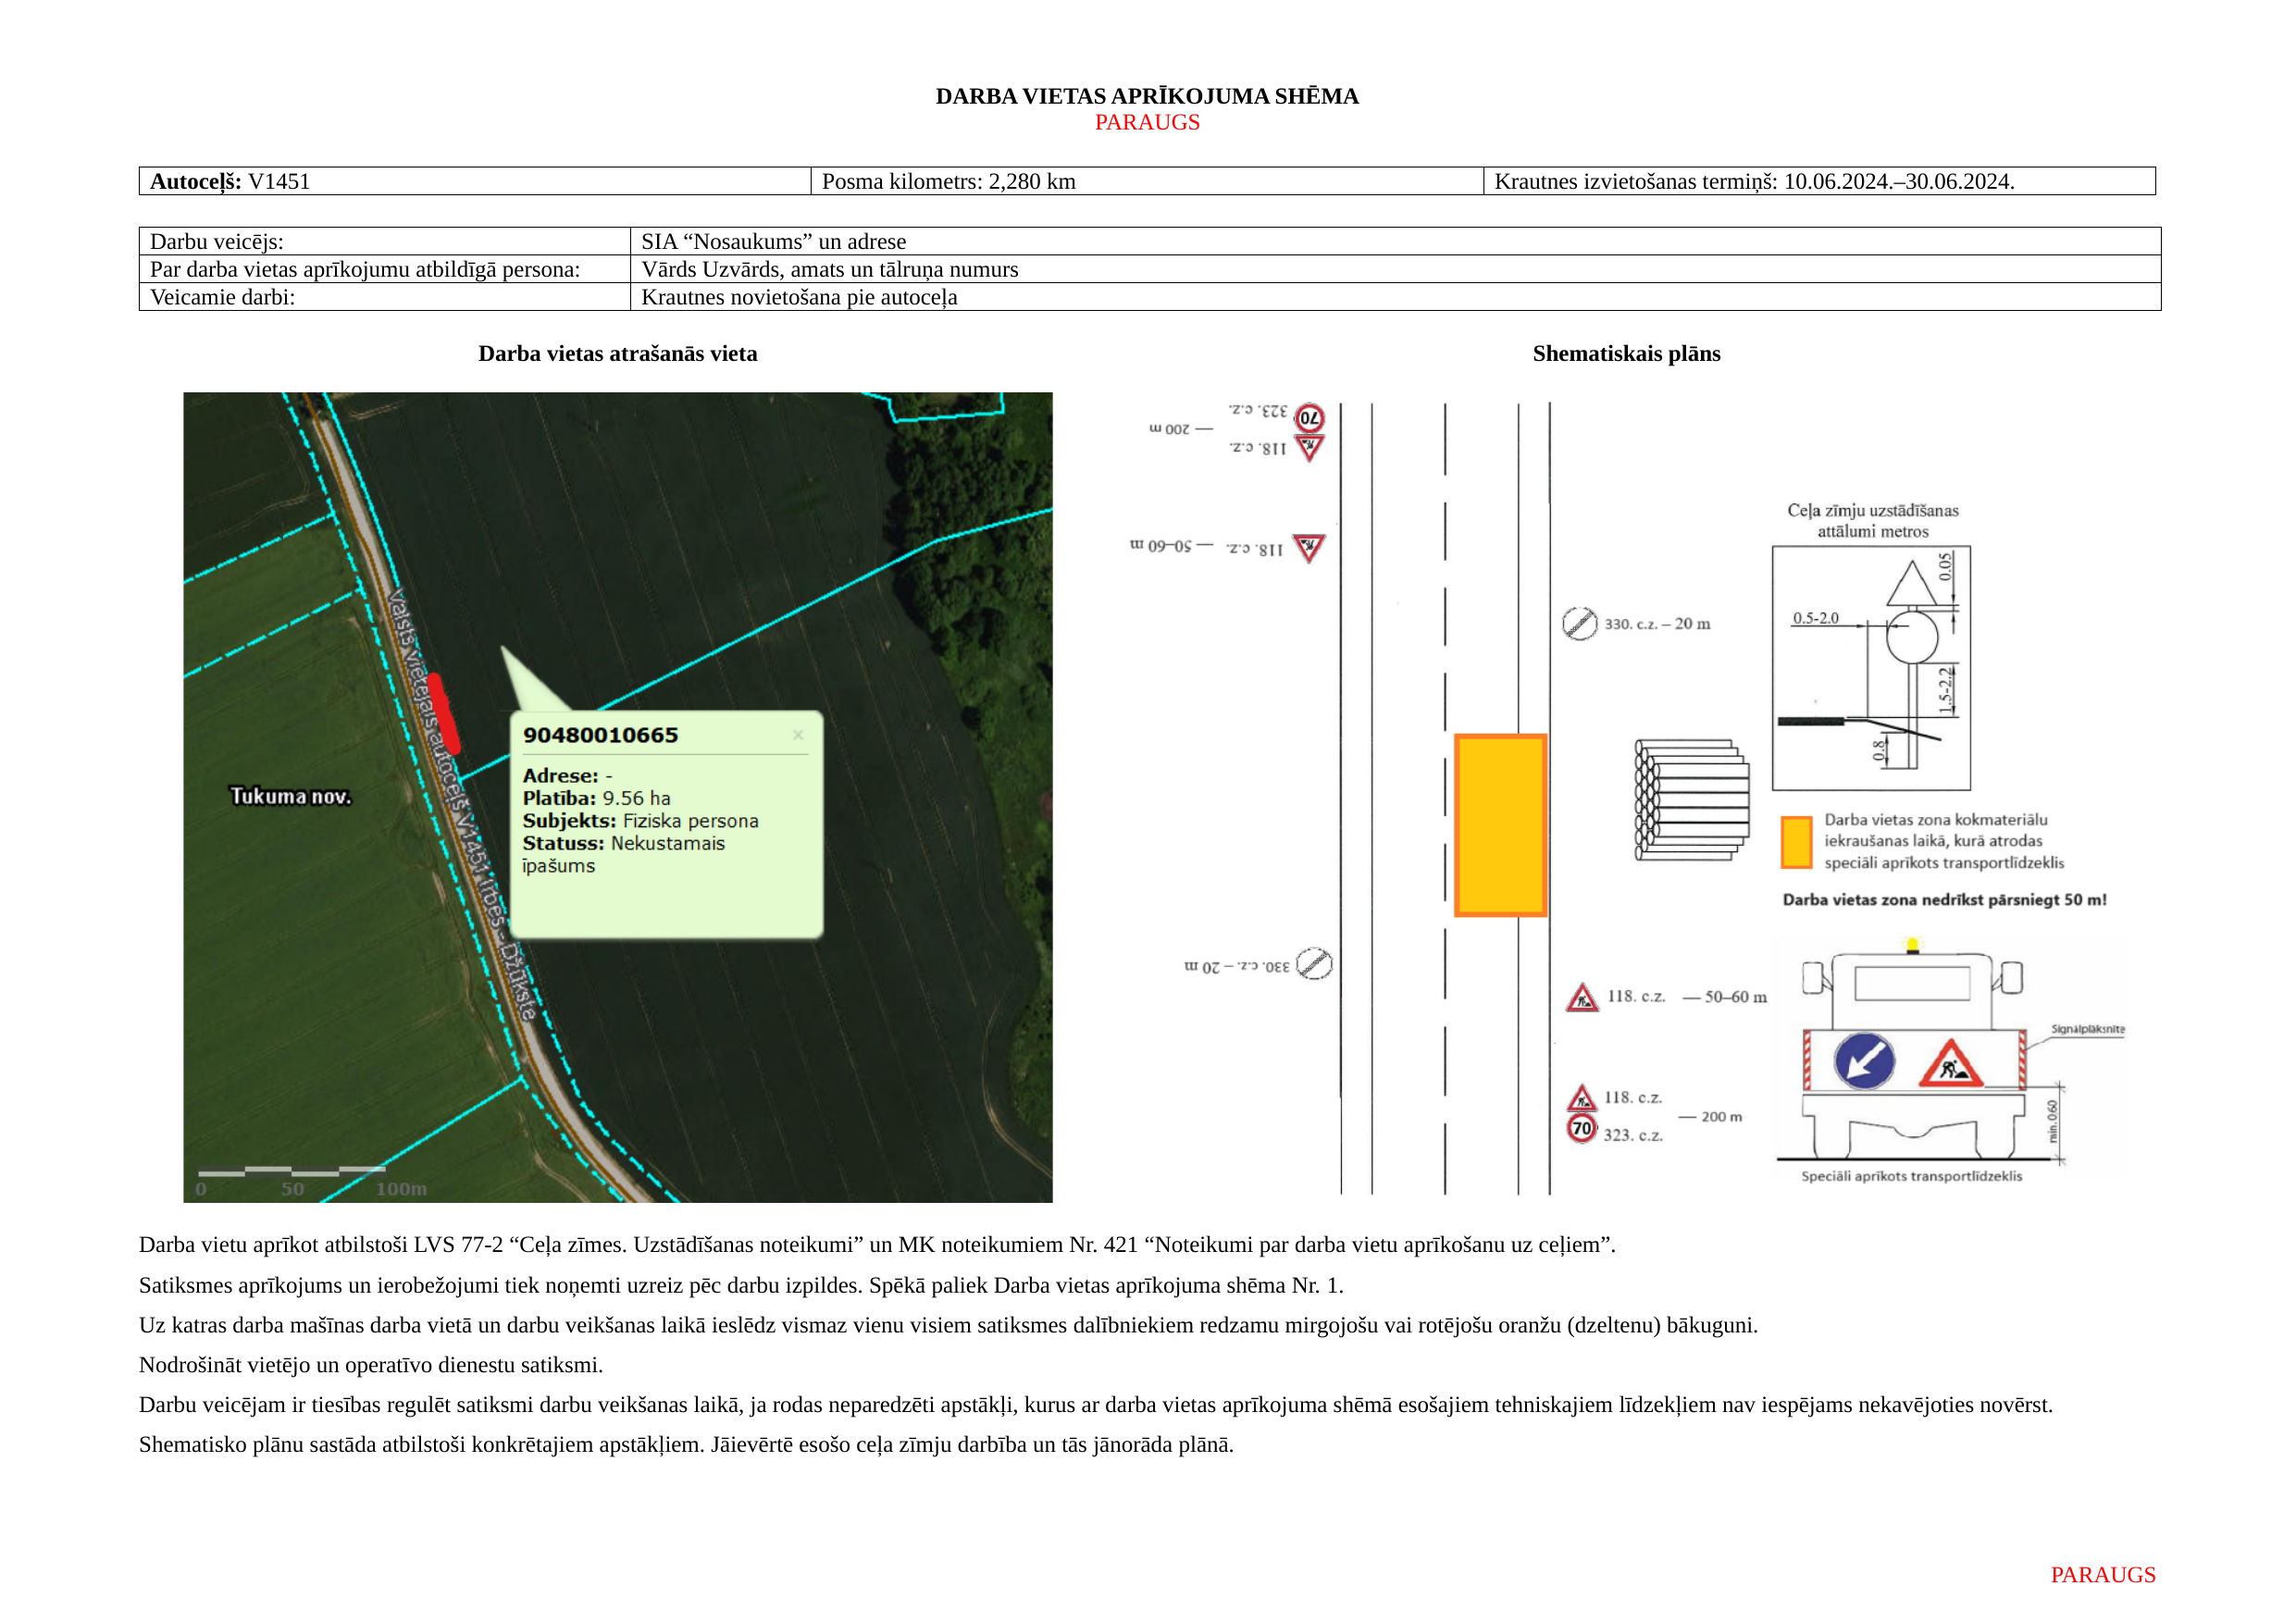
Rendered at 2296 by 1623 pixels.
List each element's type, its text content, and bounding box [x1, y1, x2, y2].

table_cell Vārds Uzvārds, amats un tālruņa numurs [631, 255, 2161, 282]
table_header Krautnes izvietošanas termiņš: 10.06.2024.–30.06.2024. [1484, 167, 2155, 194]
text PARAUGS [139, 108, 2156, 135]
table_header Darbu veicējs: [140, 228, 630, 254]
table_header SIA “Nosaukums” un adrese [631, 228, 2161, 254]
table_header Posma kilometrs: 2,280 km [812, 167, 1483, 194]
table_cell Veicamie darbi: [140, 283, 630, 309]
text Darbu veicējam ir tiesības regulēt satiksmi darbu veikšanas laikā, ja rodas neparedzēti apstākļi, kurus ar darba vietas aprīkojuma shēmā esošajiem tehniskajiem līdzekļiem nav iespējams nekavējoties novērst. [139, 1391, 2156, 1418]
picture [183, 392, 1053, 1203]
table_cell Par darba vietas aprīkojumu atbildīgā persona: [140, 255, 630, 282]
text Darba vietu aprīkot atbilstoši LVS 77-2 “Ceļa zīmes. Uzstādīšanas noteikumi” un MK noteikumiem Nr. 421 “Noteikumi par darba vietu aprīkošanu uz ceļiem”. [139, 1232, 2156, 1258]
table_cell [139, 392, 1098, 1232]
text Uz katras darba mašīnas darba vietā un darbu veikšanas laikā ieslēdz vismaz vienu visiem satiksmes dalībniekiem redzamu mirgojošu vai rotējošu oranžu (dzeltenu) bākuguni. [139, 1311, 2156, 1338]
table_header Shematiskais plāns [1098, 340, 2156, 392]
text Nodrošināt vietējo un operatīvo dienestu satiksmi. [139, 1351, 2156, 1378]
text Shematisko plānu sastāda atbilstoši konkrētajiem apstākļiem. Jāievērtē esošo ceļa zīmju darbība un tās jānorāda plānā. [139, 1431, 2156, 1457]
table_cell Krautnes novietošana pie autoceļa [631, 283, 2161, 309]
text Satiksmes aprīkojums un ierobežojumi tiek noņemti uzreiz pēc darbu izpildes. Spēkā paliek Darba vietas aprīkojuma shēma Nr. 1. [139, 1271, 2156, 1297]
text Darba vietas aprīkojuma shēma [139, 82, 2156, 108]
text PARAUGS [139, 1561, 2156, 1588]
picture [1108, 392, 2146, 1205]
table_header Autoceļš: V1451 [140, 167, 811, 194]
table_cell [1098, 392, 2156, 1232]
table_header Darba vietas atrašanās vieta [139, 340, 1098, 392]
